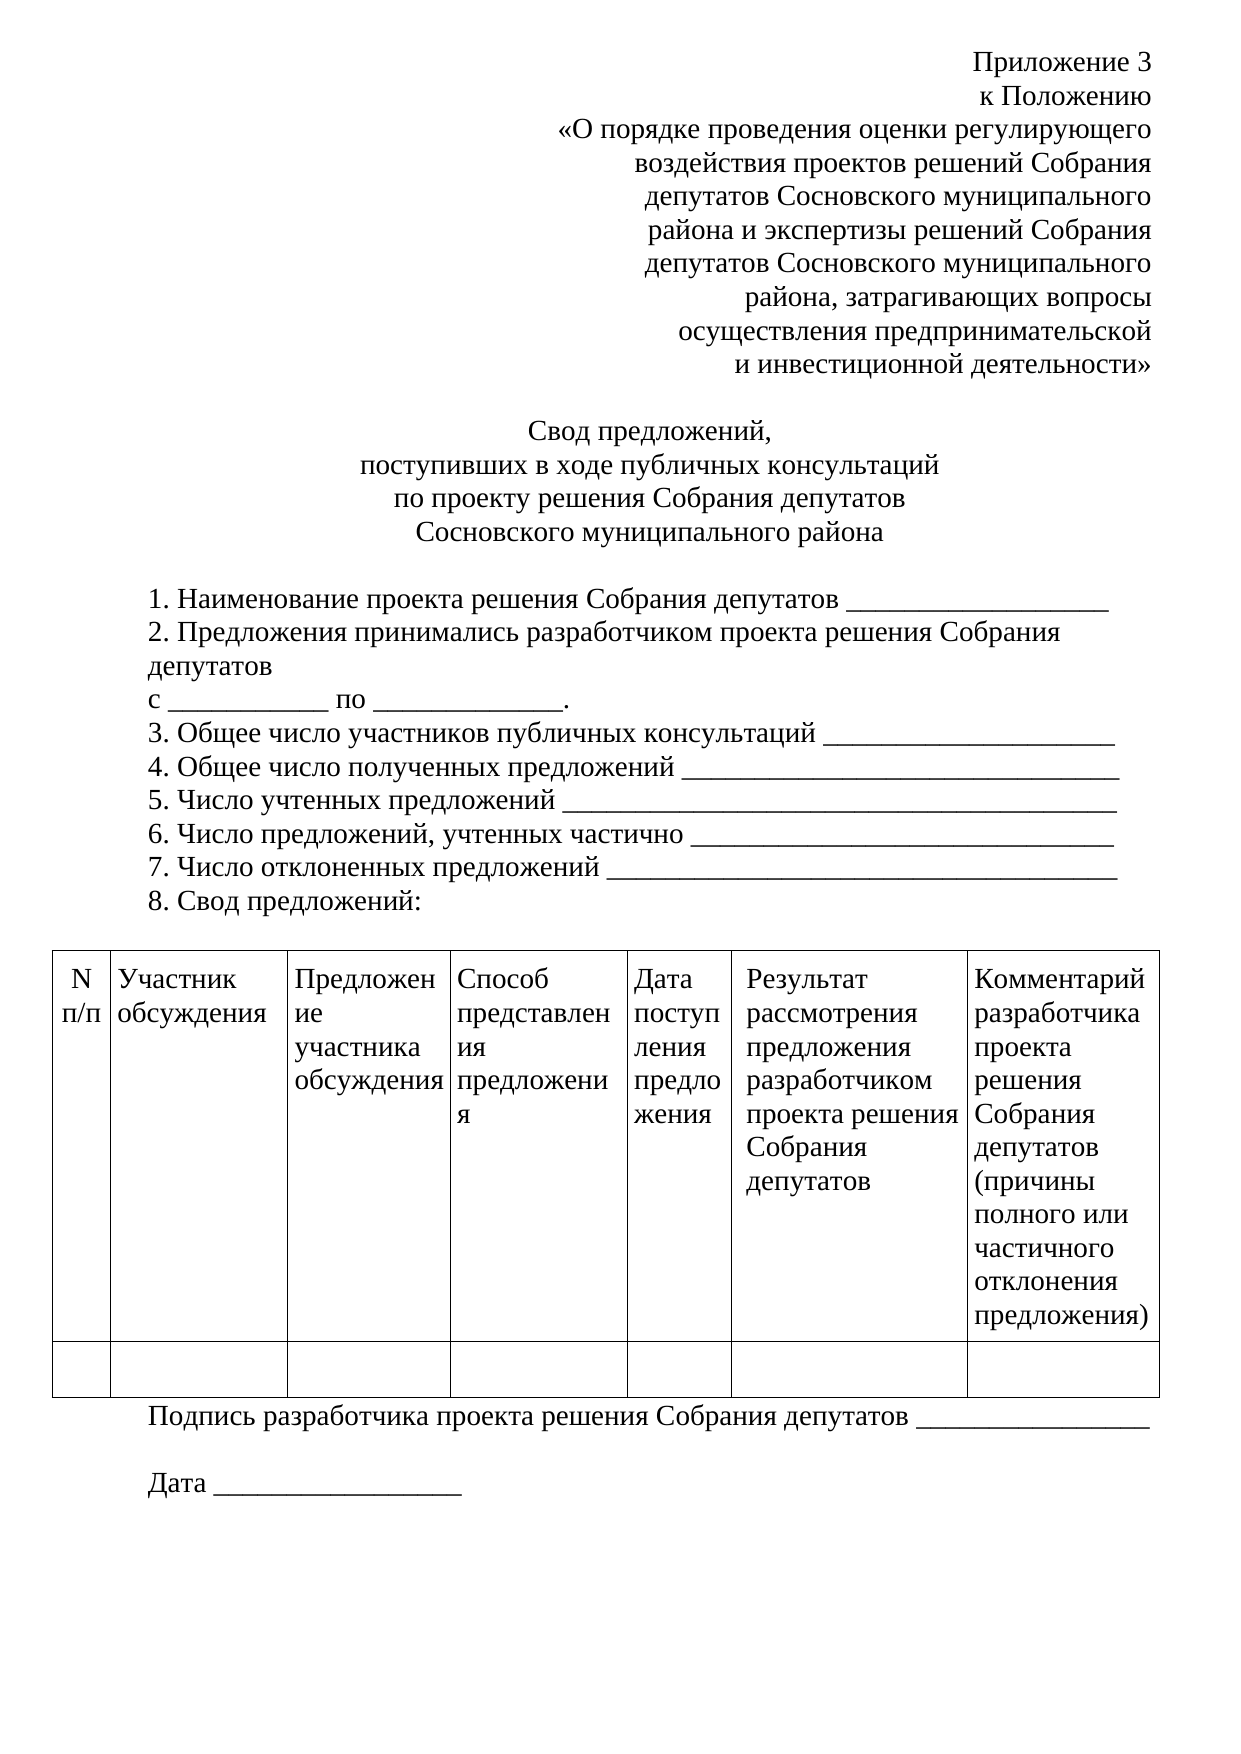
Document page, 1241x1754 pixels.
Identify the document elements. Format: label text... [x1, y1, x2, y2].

table_header N п/п [53, 951, 110, 1341]
text с ___________ по _____________. [148, 682, 1152, 715]
table_header Комментарий разработчика проекта решения Собрания депутатов (причины полного или частичного отклонения предложения) [968, 951, 1159, 1341]
text 4. Общее число полученных предложений ______________________________ [148, 749, 1152, 782]
text к Положению [148, 78, 1152, 111]
text Приложение 3 [148, 44, 1152, 78]
table_cell [53, 1342, 110, 1397]
text 6. Число предложений, учтенных частично _____________________________ [148, 816, 1152, 849]
text депутатов Сосновского муниципального [148, 246, 1152, 279]
table_header Результат рассмотрения предложения разработчиком проекта решения Собрания депутатов [732, 951, 967, 1341]
table_header Участник обсуждения [111, 951, 287, 1341]
table_cell [732, 1342, 967, 1397]
text Дата _________________ [148, 1465, 1152, 1499]
text Свод предложений, [148, 413, 1152, 447]
text 8. Свод предложений: [148, 883, 1152, 916]
table_header Способ представления предложения [451, 951, 627, 1341]
text 2. Предложения принимались разработчиком проекта решения Собрания депутатов [148, 614, 1152, 682]
table_header Предложение участника обсуждения [288, 951, 450, 1341]
text и инвестиционной деятельности» [148, 346, 1152, 380]
table_cell [968, 1342, 1159, 1397]
text воздействия проектов решений Собрания [148, 145, 1152, 178]
text «О порядке проведения оценки регулирующего [148, 111, 1152, 145]
text Сосновского муниципального района [148, 514, 1152, 547]
text депутатов Сосновского муниципального [148, 178, 1152, 212]
text 1. Наименование проекта решения Собрания депутатов __________________ [148, 581, 1152, 614]
text поступивших в ходе публичных консультаций [148, 447, 1152, 480]
text 7. Число отклоненных предложений ___________________________________ [148, 849, 1152, 883]
text района, затрагивающих вопросы [148, 279, 1152, 313]
table_cell [288, 1342, 450, 1397]
text 5. Число учтенных предложений ______________________________________ [148, 782, 1152, 816]
table_cell [628, 1342, 731, 1397]
table_cell [451, 1342, 627, 1397]
table_header Дата поступления предложения [628, 951, 731, 1341]
table_cell [111, 1342, 287, 1397]
text осуществления предпринимательской [148, 313, 1152, 346]
text Подпись разработчика проекта решения Собрания депутатов ________________ [148, 1398, 1152, 1432]
text 3. Общее число участников публичных консультаций ____________________ [148, 715, 1152, 749]
text района и экспертизы решений Собрания [148, 212, 1152, 246]
text по проекту решения Собрания депутатов [148, 480, 1152, 514]
